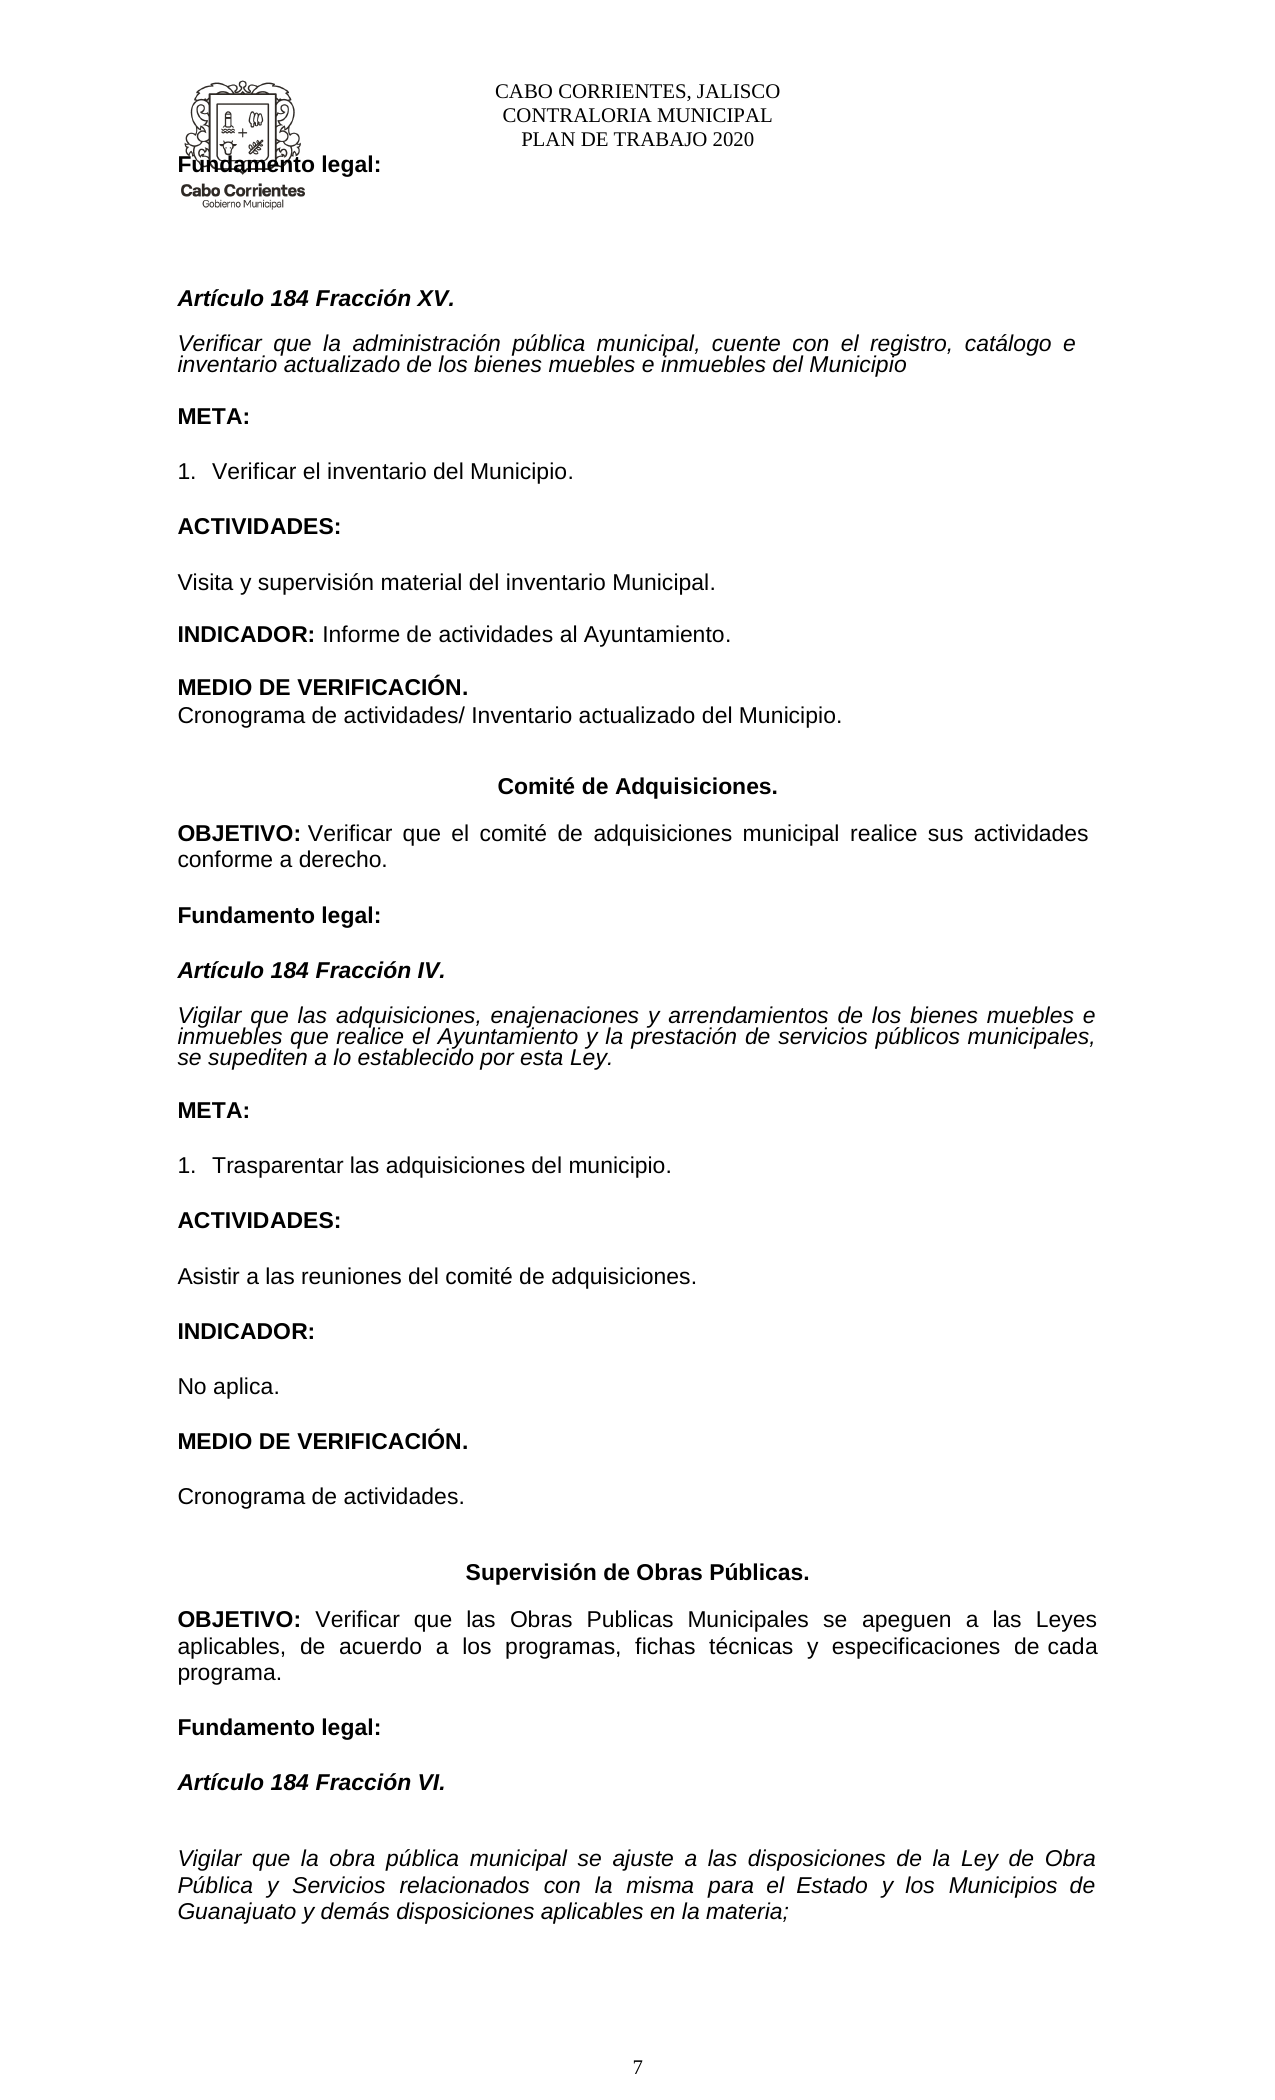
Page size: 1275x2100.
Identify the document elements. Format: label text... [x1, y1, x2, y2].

text INDICADOR: [177, 1318, 1098, 1344]
text Vigilar que las adquisiciones, enajenaciones y arrendamientos de los bienes muebles e inmuebles que realice el Ayuntamiento y la prestación de servicios públicos municipales, se supediten a lo establecido por esta Ley. [177, 1007, 1098, 1069]
text META: [177, 403, 1098, 429]
text INDICADOR: Informe de actividades al Ayuntamiento. [177, 621, 1098, 648]
text Supervisión de Obras Públicas. [177, 1559, 1098, 1585]
text META: [177, 1097, 1098, 1124]
text Fundamento legal: [177, 1714, 1098, 1740]
text Vigilar que la obra pública municipal se ajuste a las disposiciones de la Ley de Obra Pública y Servicios relacionados con la misma para el Estado y los Municipios de Guanajuato y demás disposiciones aplicables en la materia; [177, 1845, 1098, 1924]
text 1. Verificar el inventario del Municipio. [177, 458, 1098, 485]
picture [177, 177, 310, 217]
text MEDIO DE VERIFICACIÓN. [177, 1428, 1098, 1454]
text Comité de Adquisiciones. [177, 773, 1098, 799]
text Asistir a las reuniones del comité de adquisiciones. [177, 1263, 1098, 1289]
text No aplica. [177, 1373, 1098, 1399]
text MEDIO DE VERIFICACIÓN. [177, 674, 1098, 701]
text OBJETIVO: Verificar que las Obras Publicas Municipales se apeguen a las Leyes aplicables, de acuerdo a los programas, fichas técnicas y especificaciones de cada programa. [177, 1606, 1098, 1685]
text Fundamento legal: [177, 902, 1098, 928]
text Cronograma de actividades/ Inventario actualizado del Municipio. [177, 702, 1098, 729]
text OBJETIVO: Verificar que el comité de adquisiciones municipal realice sus actividades conforme a derecho. [177, 820, 1098, 873]
text Fundamento legal: [177, 151, 1098, 177]
text Artículo 184 Fracción VI. [177, 1769, 1098, 1795]
text 1. Trasparentar las adquisiciones del municipio. [177, 1152, 1098, 1179]
text ACTIVIDADES: [177, 1207, 1098, 1234]
text ACTIVIDADES: [177, 513, 1098, 540]
picture [177, 78, 310, 151]
text Artículo 184 Fracción XV. [177, 285, 1098, 311]
text Verificar que la administración pública municipal, cuente con el registro, catálogo e inventario actualizado de los bienes muebles e inmuebles del Municipio [177, 335, 1098, 377]
text Cronograma de actividades. [177, 1483, 1098, 1509]
text Visita y supervisión material del inventario Municipal. [177, 569, 1098, 595]
text Artículo 184 Fracción IV. [177, 957, 1098, 983]
